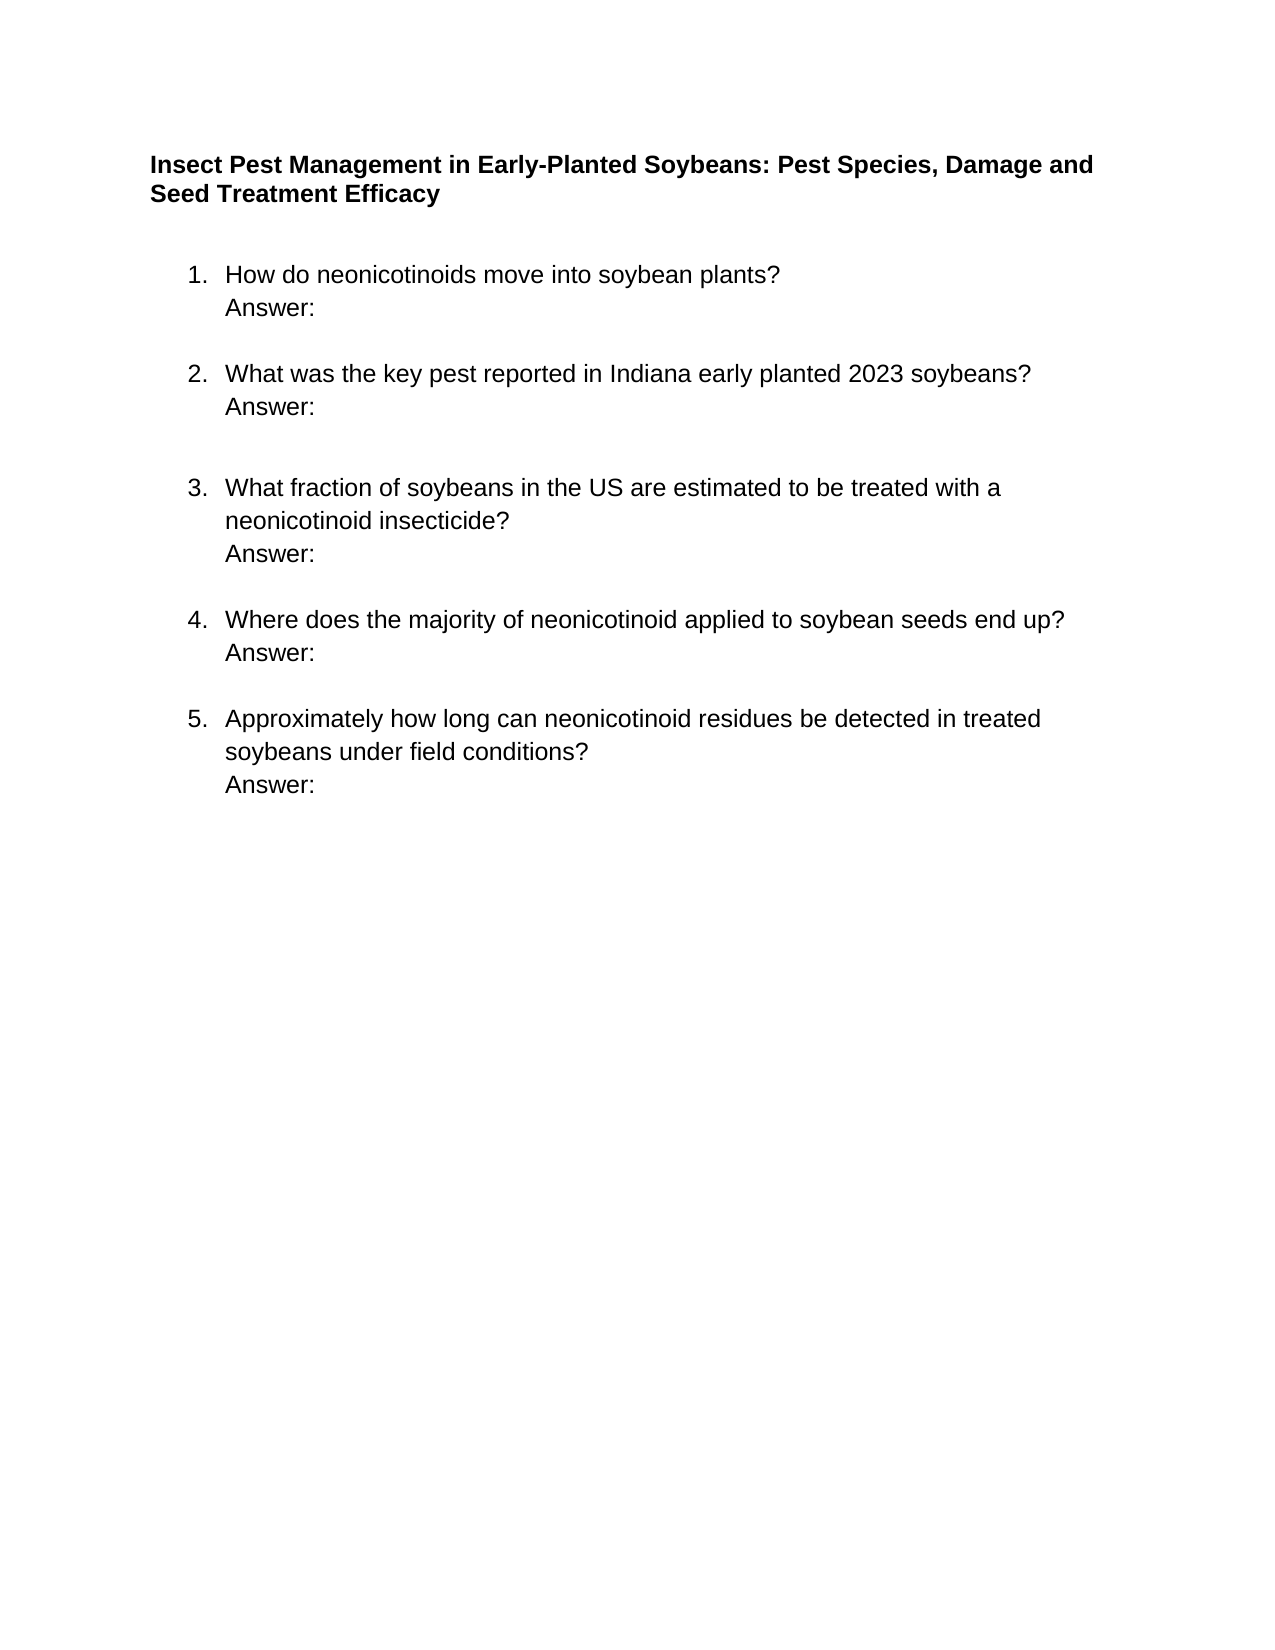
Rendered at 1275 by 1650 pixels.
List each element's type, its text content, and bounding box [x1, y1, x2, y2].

text Answer: [150, 638, 1125, 667]
list What fraction of soybeans in the US are estimated to be treated with a neonicotinoid insecticide? [187, 473, 1125, 535]
list What was the key pest reported in Indiana early planted 2023 soybeans? [187, 359, 1125, 388]
list How do neonicotinoids move into soybean plants? [187, 260, 1125, 289]
list Where does the majority of neonicotinoid applied to soybean seeds end up? [187, 605, 1125, 634]
text Answer: [225, 539, 1125, 568]
list Answer: [225, 392, 1125, 421]
text Answer: [225, 293, 1125, 322]
text Answer: [225, 770, 1125, 799]
text Insect Pest Management in Early-Planted Soybeans: Pest Species, Damage and Seed Treatment Efficacy [440, 150, 1125, 207]
list Approximately how long can neonicotinoid residues be detected in treated soybeans under field conditions? [187, 704, 1125, 766]
